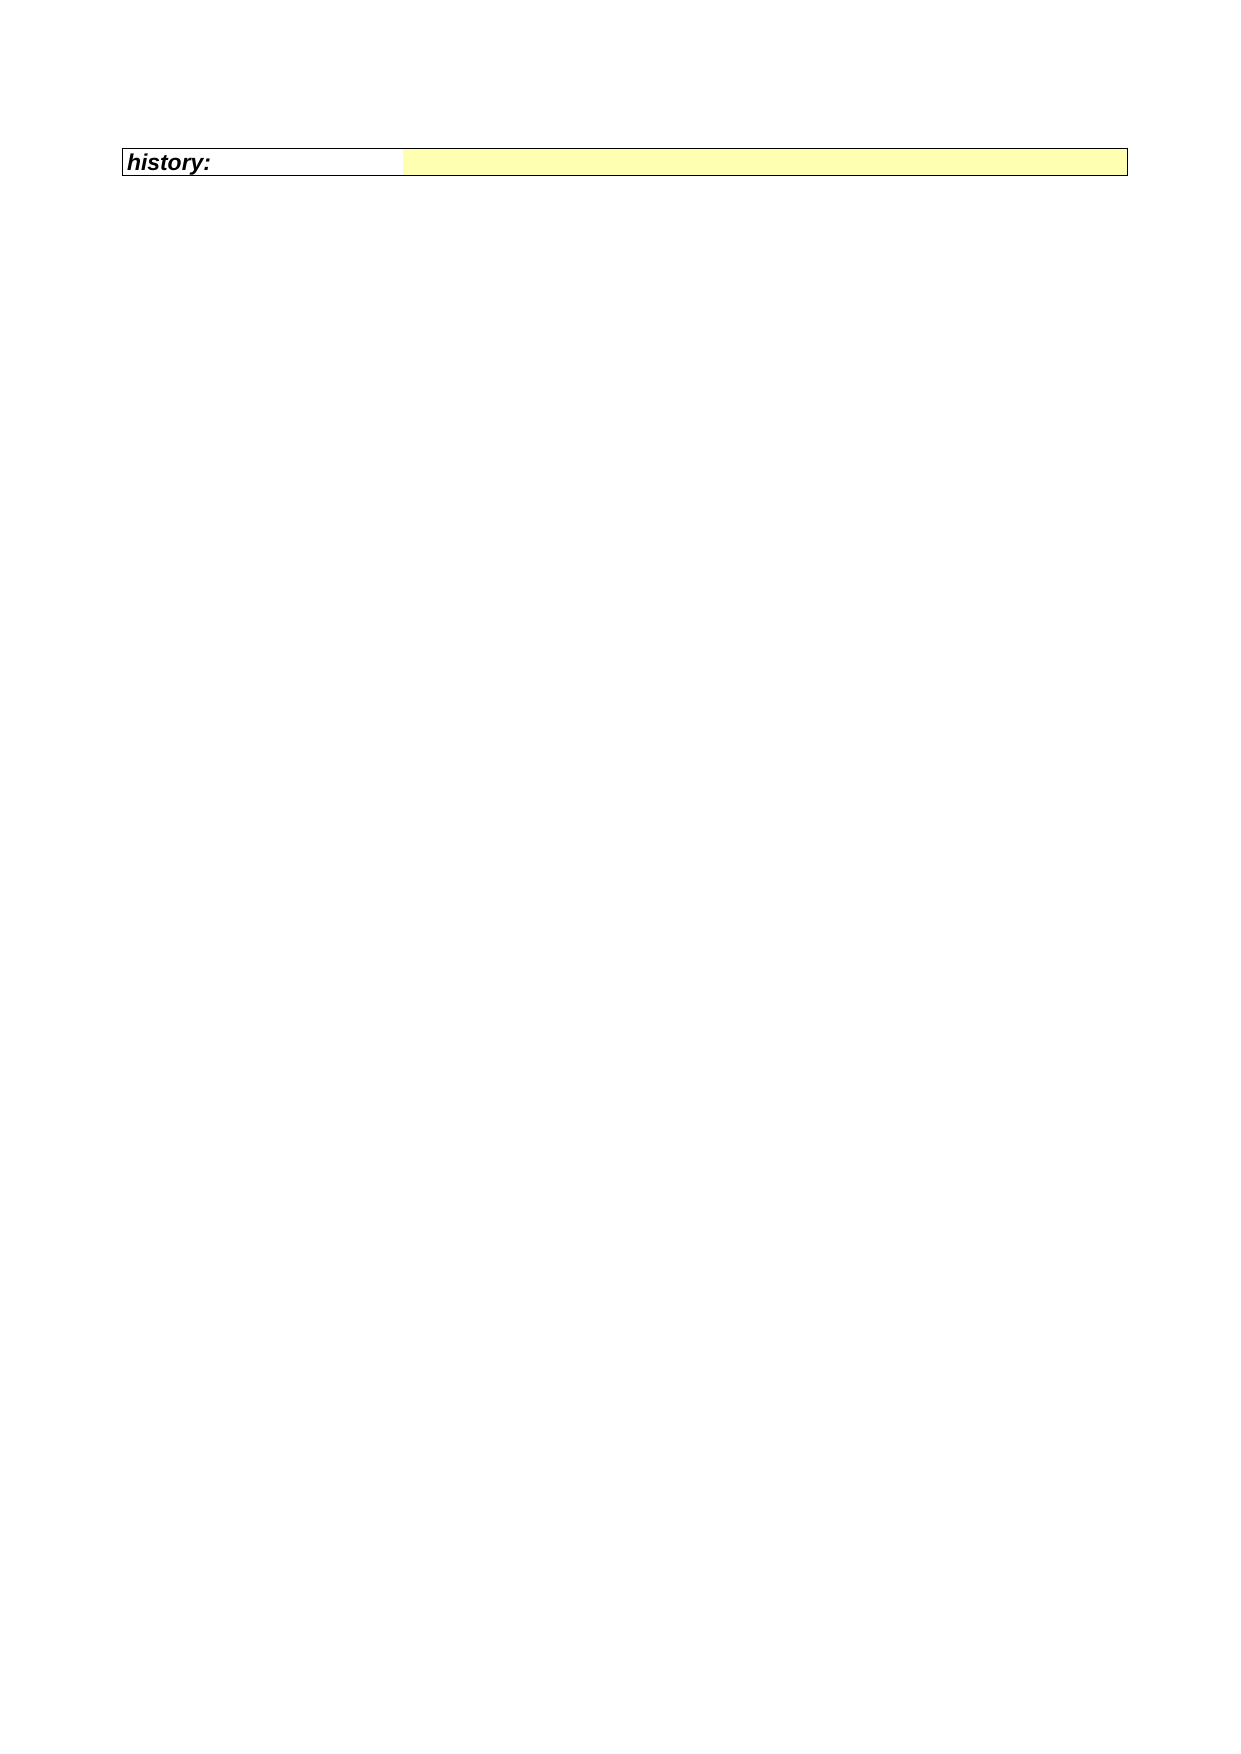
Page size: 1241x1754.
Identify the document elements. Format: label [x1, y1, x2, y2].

table_cell [123, 149, 403, 175]
table_cell [403, 149, 1127, 175]
